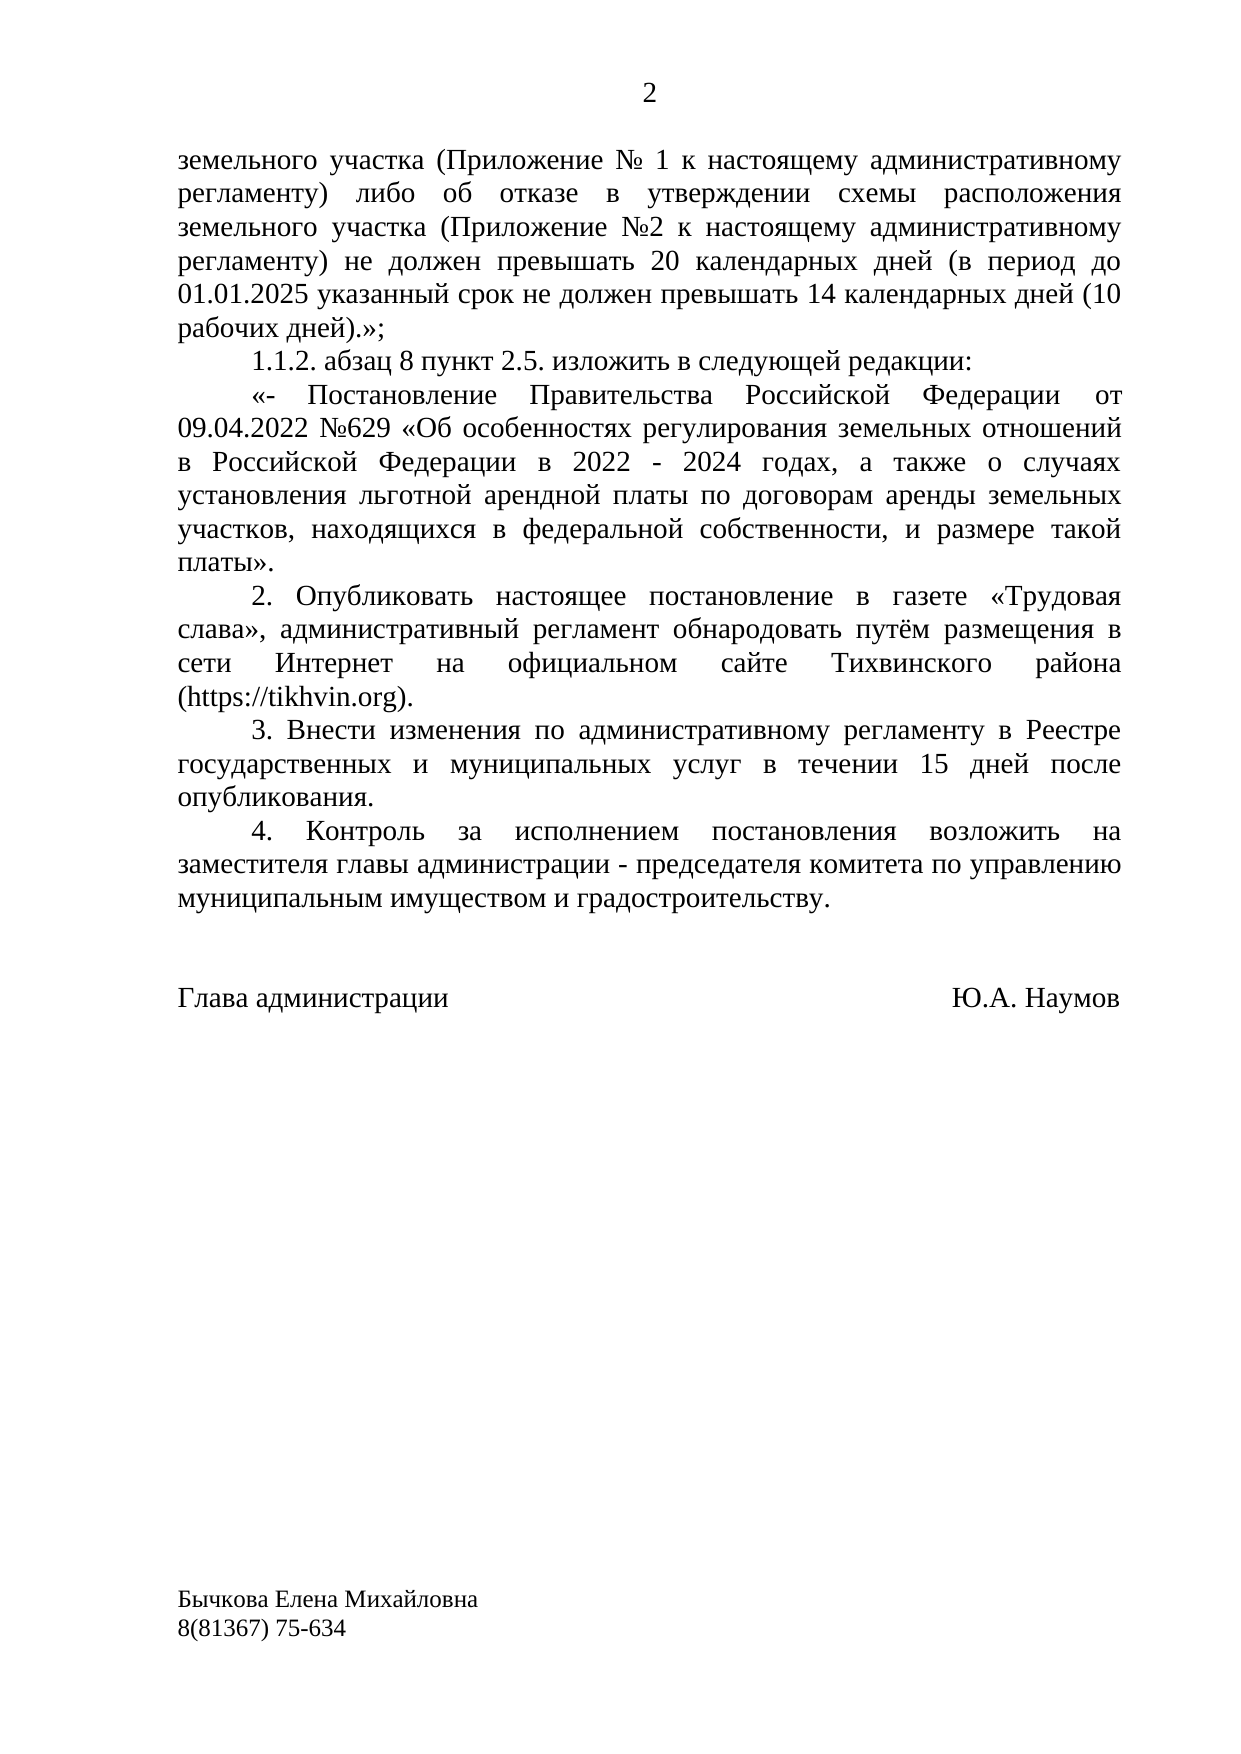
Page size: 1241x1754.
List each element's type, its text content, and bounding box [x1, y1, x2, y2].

text «- Постановление Правительства Российской Федерации от 09.04.2022 №629 «Об особенностях регулирования земельных отношений в Российской Федерации в 2022 - 2024 годах, а также о случаях установления льготной арендной платы по договорам аренды земельных участков, находящихся в федеральной собственности, и размере такой платы». [177, 377, 1122, 578]
text 8(81367) 75-634 [177, 1613, 1120, 1642]
text 1.1.2. абзац 8 пункт 2.5. изложить в следующей редакции: [177, 343, 1122, 377]
text 4. Контроль за исполнением постановления возложить на заместителя главы администрации - председателя комитета по управлению муниципальным имуществом и градостроительству. [177, 813, 1122, 913]
text Глава администрации Ю.А. Наумов [177, 981, 1122, 1014]
text 2. Опубликовать настоящее постановление в газете «Трудовая слава», административный регламент обнародовать путём размещения в сети Интернет на официальном сайте Тихвинского района (https://tikhvin.org). [177, 578, 1122, 712]
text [177, 142, 1122, 343]
text 3. Внести изменения по административному регламенту в Реестре государственных и муниципальных услуг в течении 15 дней после опубликования. [177, 712, 1122, 813]
text Бычкова Елена Михайловна [177, 1584, 1120, 1613]
